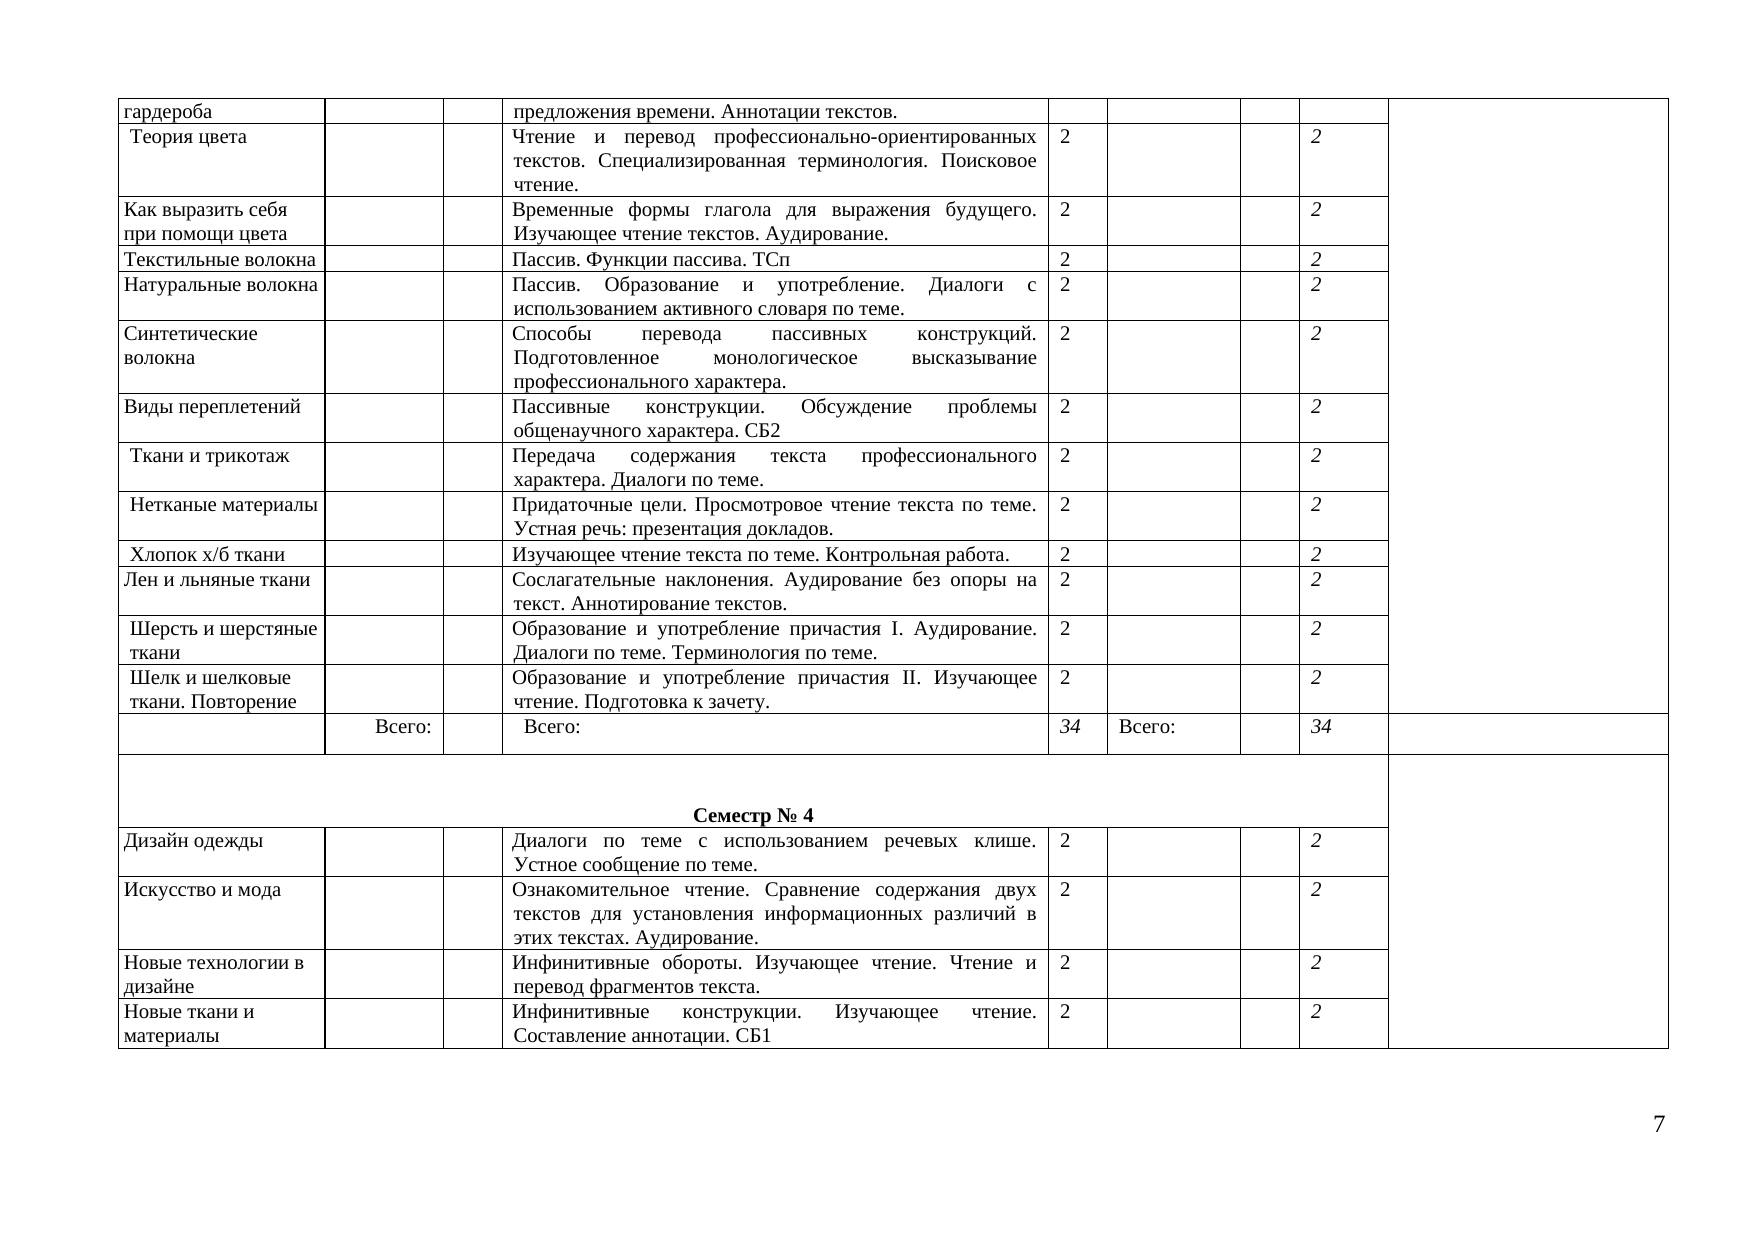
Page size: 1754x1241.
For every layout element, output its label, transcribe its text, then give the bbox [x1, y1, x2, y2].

table_cell Сослагательные наклонения. Аудирование без опоры на текст. Аннотирование текстов. [503, 567, 1048, 615]
table_cell [1389, 714, 1668, 753]
table_cell Чтение и перевод профессионально-ориентированных текстов. Специализированная терминология. Поисковое чтение. [503, 124, 1048, 196]
table_cell [444, 714, 502, 753]
table_cell Новые ткани и материалы [119, 999, 324, 1047]
table_cell Пассив. Функции пассива. ТСп [503, 246, 1048, 271]
table_cell 2 [1300, 197, 1388, 245]
table_cell 2 [1300, 567, 1388, 615]
table_cell [444, 197, 502, 245]
table_cell [1241, 197, 1299, 245]
table_cell [444, 665, 502, 713]
table_cell [1241, 124, 1299, 196]
table_cell [1389, 755, 1668, 1047]
table_cell [1108, 124, 1240, 196]
table_cell [444, 321, 502, 393]
table_cell Новые технологии в дизайне [119, 950, 324, 998]
table_cell 2 [1049, 394, 1107, 442]
table_cell 2 [1049, 567, 1107, 615]
table_cell [444, 828, 502, 876]
table_cell [1241, 492, 1299, 540]
table_cell Образование и употребление причастия I. Аудирование. Диалоги по теме. Терминология по теме. [503, 616, 1048, 664]
table_cell [326, 394, 443, 442]
table_cell [444, 394, 502, 442]
table_cell 2 [1300, 616, 1388, 664]
table_cell 2 [1300, 246, 1388, 271]
table_cell [326, 567, 443, 615]
table_cell Инфинитивные конструкции. Изучающее чтение. Составление аннотации. СБ1 [503, 999, 1048, 1047]
table_cell [444, 616, 502, 664]
table_cell 2 [1300, 950, 1388, 998]
table_cell 2 [1300, 828, 1388, 876]
table_cell Нетканые материалы [119, 492, 324, 540]
table_cell Временные формы глагола для выражения будущего. Изучающее чтение текстов. Аудирование. [503, 197, 1048, 245]
table_cell 2 [1300, 999, 1388, 1047]
table_cell Всего: [1108, 714, 1240, 753]
table_cell [1108, 394, 1240, 442]
table_cell 2 [1300, 99, 1388, 123]
table_cell [326, 950, 443, 998]
table_cell 34 [1300, 714, 1388, 753]
table_cell 2 [1049, 197, 1107, 245]
table_cell [1108, 665, 1240, 713]
table_cell [1108, 950, 1240, 998]
table_cell [444, 567, 502, 615]
table_cell [326, 616, 443, 664]
table_cell Семестр № 4 [119, 755, 1388, 827]
table_cell [326, 124, 443, 196]
table_cell 2 [1049, 999, 1107, 1047]
table_cell 2 [1300, 665, 1388, 713]
table_cell [1241, 665, 1299, 713]
table_cell Синтетические волокна [119, 321, 324, 393]
table_cell Текстильные волокна [119, 246, 324, 271]
table_cell [1108, 999, 1240, 1047]
table_cell [444, 272, 502, 320]
table_cell [326, 828, 443, 876]
table_cell [1108, 828, 1240, 876]
table_cell [444, 492, 502, 540]
table_cell Шерсть и шерстяные ткани [119, 616, 324, 664]
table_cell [119, 99, 324, 123]
table_cell [326, 197, 443, 245]
table_cell [326, 492, 443, 540]
table_cell [444, 124, 502, 196]
table_cell Дизайн одежды [119, 828, 324, 876]
table_cell Как выразить себя при помощи цвета [119, 197, 324, 245]
table_cell Инфинитивные обороты. Изучающее чтение. Чтение и перевод фрагментов текста. [503, 950, 1048, 998]
table_cell 2 [1049, 665, 1107, 713]
table_cell Хлопок х/б ткани [119, 541, 324, 566]
table_cell [444, 246, 502, 271]
table_cell 2 [1049, 950, 1107, 998]
table_cell 2 [1300, 394, 1388, 442]
table_cell [444, 950, 502, 998]
table_cell Натуральные волокна [119, 272, 324, 320]
table_cell [1241, 950, 1299, 998]
table_cell [326, 272, 443, 320]
table_cell Шелк и шелковые ткани. Повторение [119, 665, 324, 713]
table_cell 2 [1300, 443, 1388, 491]
table_cell 2 [1049, 541, 1107, 566]
table_cell [119, 714, 324, 753]
table_cell Пассив. Образование и употребление. Диалоги с использованием активного словаря по теме. [503, 272, 1048, 320]
table_cell [1241, 999, 1299, 1047]
table_cell 2 [1300, 272, 1388, 320]
table_cell 2 [1300, 321, 1388, 393]
table_cell Диалоги по теме с использованием речевых клише. Устное сообщение по теме. [503, 828, 1048, 876]
table_cell Пассивные конструкции. Обсуждение проблемы общенаучного характера. СБ2 [503, 394, 1048, 442]
table_cell [444, 443, 502, 491]
table_cell [1241, 272, 1299, 320]
table_cell [1108, 492, 1240, 540]
table_cell [1241, 394, 1299, 442]
table_cell Придаточные цели. Просмотровое чтение текста по теме. Устная речь: презентация докладов. [503, 492, 1048, 540]
table_cell Лен и льняные ткани [119, 567, 324, 615]
table_cell [1241, 828, 1299, 876]
table_cell 2 [1049, 99, 1107, 123]
table_cell [444, 99, 502, 123]
table_cell [326, 321, 443, 393]
table_cell [1241, 541, 1299, 566]
table_cell Всего: [503, 714, 1048, 753]
table_cell [326, 443, 443, 491]
table_cell [326, 877, 443, 949]
table_cell 2 [1049, 124, 1107, 196]
table_cell [326, 999, 443, 1047]
table_cell Ознакомительное чтение. Сравнение содержания двух текстов для установления информационных различий в этих текстах. Аудирование. [503, 877, 1048, 949]
table_cell [1108, 541, 1240, 566]
table_cell [1241, 246, 1299, 271]
table_cell [1241, 567, 1299, 615]
table_cell 2 [1049, 492, 1107, 540]
table_cell [1241, 877, 1299, 949]
table_cell [1108, 321, 1240, 393]
table_cell Изучающее чтение текста по теме. Контрольная работа. [503, 541, 1048, 566]
table_cell Ткани и трикотаж [119, 443, 324, 491]
table_cell [1108, 443, 1240, 491]
table_cell [1108, 99, 1240, 123]
table_cell [1108, 246, 1240, 271]
table_cell [1108, 616, 1240, 664]
table_cell 2 [1300, 124, 1388, 196]
table_cell [444, 541, 502, 566]
table_cell [326, 246, 443, 271]
table_cell Образование и употребление причастия II. Изучающее чтение. Подготовка к зачету. [503, 665, 1048, 713]
table_cell 2 [1049, 443, 1107, 491]
table_cell Виды переплетений [119, 394, 324, 442]
table_cell [1108, 272, 1240, 320]
table_cell Искусство и мода [119, 877, 324, 949]
table_cell [1241, 616, 1299, 664]
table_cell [503, 99, 1048, 123]
table_cell 2 [1049, 321, 1107, 393]
table_cell 2 [1049, 616, 1107, 664]
table_cell [1241, 99, 1299, 123]
table_cell [1108, 197, 1240, 245]
table_cell [1108, 567, 1240, 615]
table_cell [326, 99, 443, 123]
table_cell [1108, 877, 1240, 949]
table_cell [1241, 714, 1299, 753]
table_cell Способы перевода пассивных конструкций. Подготовленное монологическое высказывание профессионального характера. [503, 321, 1048, 393]
table_cell [444, 877, 502, 949]
table_cell 2 [1049, 272, 1107, 320]
table_cell Теория цвета [119, 124, 324, 196]
table_cell 2 [1300, 877, 1388, 949]
table_cell 2 [1300, 541, 1388, 566]
table_cell 2 [1049, 828, 1107, 876]
table_cell [1241, 321, 1299, 393]
table_cell Всего: [326, 714, 443, 753]
table_cell 34 [1049, 714, 1107, 753]
table_cell [1241, 443, 1299, 491]
table_cell [326, 665, 443, 713]
table_cell [326, 541, 443, 566]
table_cell 2 [1300, 492, 1388, 540]
table_cell 2 [1049, 246, 1107, 271]
table_cell Передача содержания текста профессионального характера. Диалоги по теме. [503, 443, 1048, 491]
table_cell [444, 999, 502, 1047]
table_cell 2 [1049, 877, 1107, 949]
